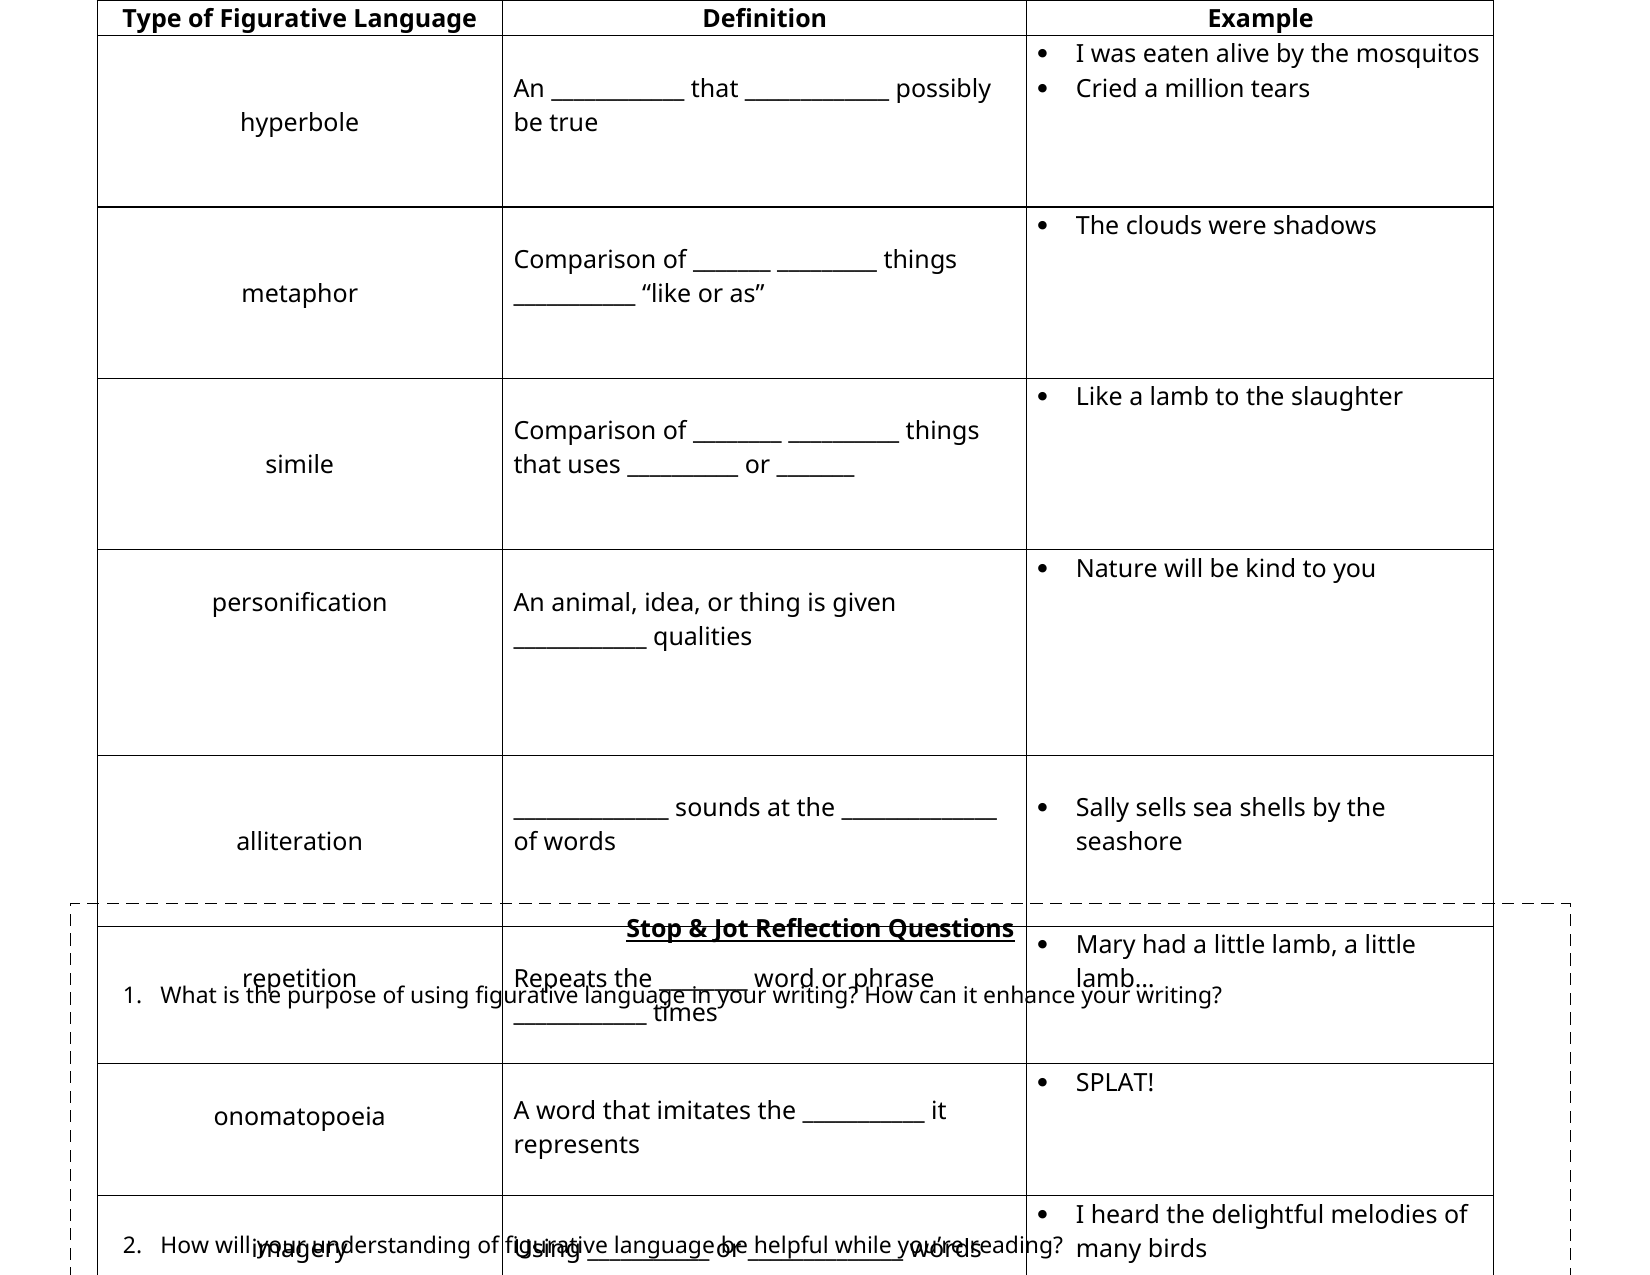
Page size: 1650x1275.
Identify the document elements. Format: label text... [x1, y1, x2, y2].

table_cell An animal, idea, or thing is given ____________ qualities [503, 550, 1026, 754]
table_cell SPLAT! [1027, 1064, 1493, 1195]
table_cell Sally sells sea shells by the seashore [1027, 756, 1493, 926]
table_cell ______________ sounds at the ______________ of words [503, 756, 1026, 926]
table_cell metaphor [98, 208, 502, 378]
table_header Type of Figurative Language [98, 1, 502, 35]
table_cell The clouds were shadows [1027, 208, 1493, 378]
table_cell hyperbole [98, 36, 502, 206]
table_cell onomatopoeia [98, 1064, 502, 1195]
table_cell alliteration [98, 756, 502, 926]
table_cell repetition [98, 927, 502, 1063]
table_cell I heard the delightful melodies of many birds [1027, 1196, 1493, 1275]
table_cell simile [98, 379, 502, 549]
table_cell An ____________ that _____________ possibly be true [503, 36, 1026, 206]
table_header Definition [503, 1, 1026, 35]
table_cell Comparison of _______ _________ things ___________ “like or as” [503, 208, 1026, 378]
table_cell Mary had a little lamb, a little lamb… [1027, 927, 1493, 1063]
table_header Example [1027, 1, 1493, 35]
table_cell Nature will be kind to you [1027, 550, 1493, 754]
table_cell I was eaten alive by the mosquitos Cried a million tears [1027, 36, 1493, 206]
table_cell Like a lamb to the slaughter [1027, 379, 1493, 549]
table_cell personification [98, 550, 502, 754]
table_cell Repeats the ________ word or phrase ____________ times [503, 927, 1026, 1063]
table_cell imagery [98, 1196, 502, 1275]
table_cell Comparison of ________ __________ things that uses __________ or _______ [503, 379, 1026, 549]
table_cell Using ___________ or ______________ words [503, 1196, 1026, 1275]
table_cell A word that imitates the ___________ it represents [503, 1064, 1026, 1195]
